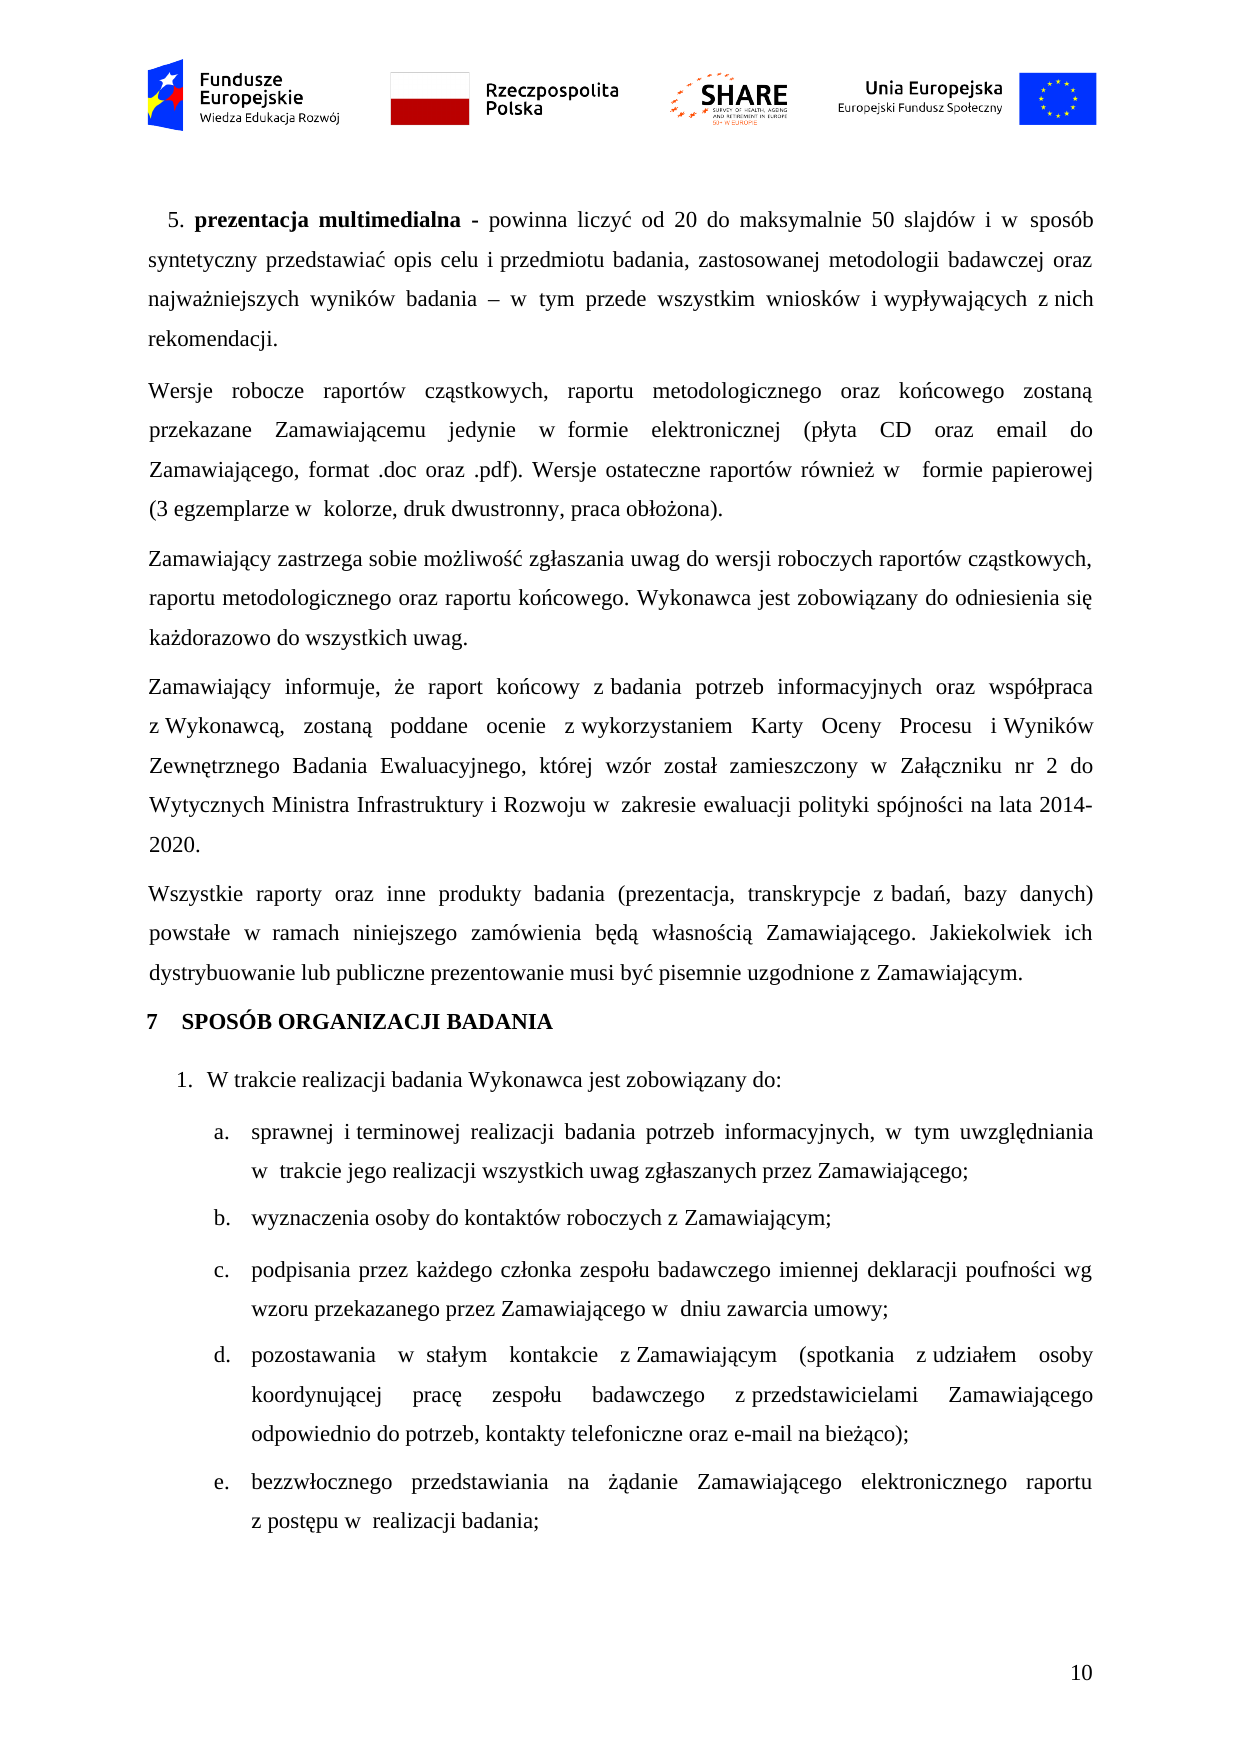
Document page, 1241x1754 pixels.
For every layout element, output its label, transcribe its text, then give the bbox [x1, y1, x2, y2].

list W trakcie realizacji badania Wykonawca jest zobowiązany do: [176, 1066, 1093, 1092]
text Wszystkie raporty oraz inne produkty badania (prezentacja, transkrypcje z badań, bazy danych) powstałe w ramach niniejszego zamówienia będą własnością Zamawiającego. Jakiekolwiek ich dystrybuowanie lub publiczne prezentowanie musi być pisemnie uzgodnione z Zamawiającym. [148, 880, 1093, 985]
list pozostawania w stałym kontakcie z Zamawiającym (spotkania z udziałem osoby koordynującej pracę zespołu badawczego z przedstawicielami Zamawiającego odpowiednio do potrzeb, kontakty telefoniczne oraz e-mail na bieżąco); [214, 1341, 1093, 1447]
list bezzwłocznego przedstawiania na żądanie Zamawiającego elektronicznego raportu z postępu w realizacji badania; [214, 1468, 1093, 1534]
list wyznaczenia osoby do kontaktów roboczych z Zamawiającym; [214, 1204, 1093, 1230]
text Zamawiający informuje, że raport końcowy z badania potrzeb informacyjnych oraz współpraca z Wykonawcą, zostaną poddane ocenie z wykorzystaniem Karty Oceny Procesu i Wyników Zewnętrznego Badania Ewaluacyjnego, której wzór został zamieszczony w Załączniku nr 2 do Wytycznych Ministra Infrastruktury i Rozwoju w zakresie ewaluacji polityki spójności na lata 2014-2020. [148, 673, 1093, 857]
list podpisania przez każdego członka zespołu badawczego imiennej deklaracji poufności wg wzoru przekazanego przez Zamawiającego w dniu zawarcia umowy; [214, 1256, 1093, 1322]
subtitle SPOSÓB ORGANIZACJI BADANIA [146, 1008, 1094, 1034]
text 5. prezentacja multimedialna - powinna liczyć od 20 do maksymalnie 50 slajdów i w sposób syntetyczny przedstawiać opis celu i przedmiotu badania, zastosowanej metodologii badawczej oraz najważniejszych wyników badania – w tym przede wszystkim wniosków i wypływających z nich rekomendacji. [148, 207, 1093, 351]
list sprawnej i terminowej realizacji badania potrzeb informacyjnych, w tym uwzględniania w trakcie jego realizacji wszystkich uwag zgłaszanych przez Zamawiającego; [214, 1118, 1093, 1184]
text Wersje robocze raportów cząstkowych, raportu metodologicznego oraz końcowego zostaną przekazane Zamawiającemu jedynie w formie elektronicznej (płyta CD oraz email do Zamawiającego, format .doc oraz .pdf). Wersje ostateczne raportów również w formie papierowej (3 egzemplarze w kolorze, druk dwustronny, praca obłożona). [148, 377, 1093, 522]
text Zamawiający zastrzega sobie możliwość zgłaszania uwag do wersji roboczych raportów cząstkowych, raportu metodologicznego oraz raportu końcowego. Wykonawca jest zobowiązany do odniesienia się każdorazowo do wszystkich uwag. [148, 544, 1093, 650]
picture [147, 59, 1097, 131]
